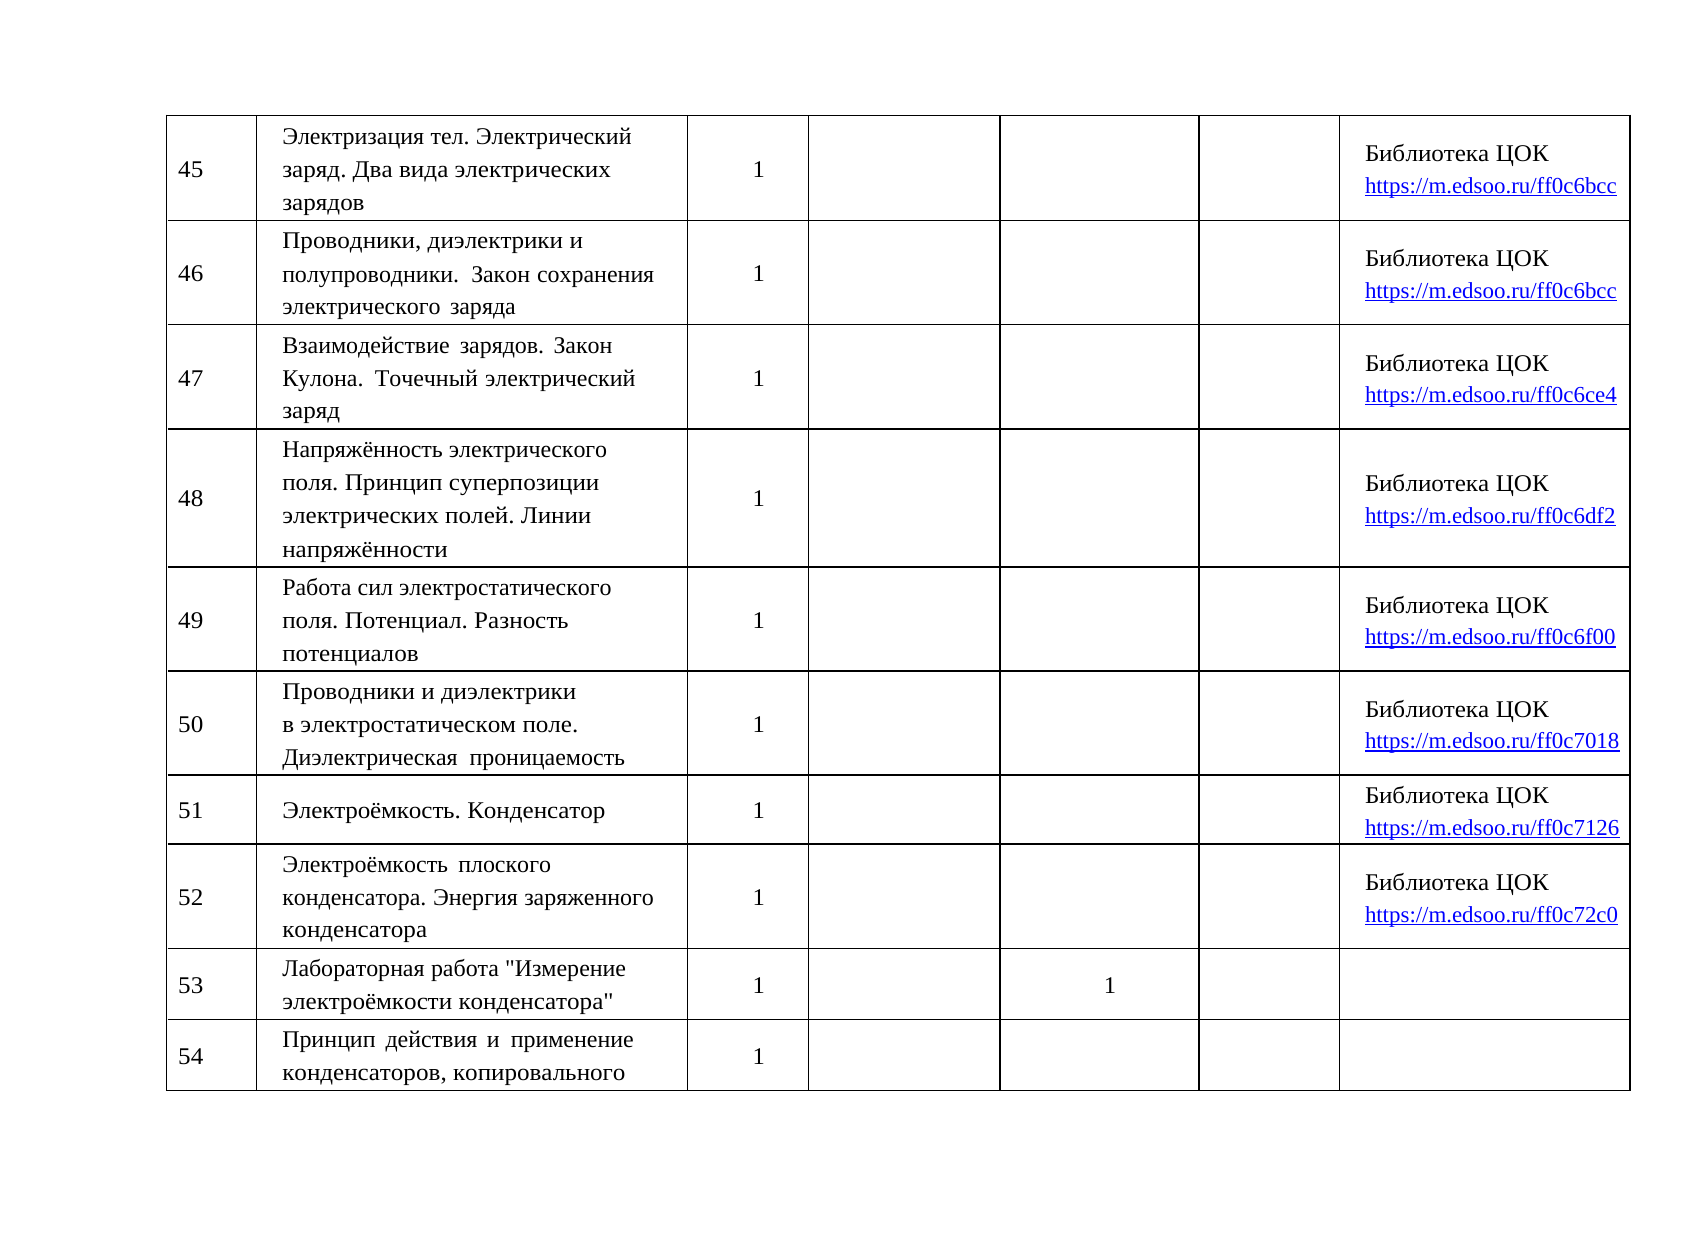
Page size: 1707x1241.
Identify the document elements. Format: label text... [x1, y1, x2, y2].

table_cell 1 [688, 1020, 808, 1090]
table_cell [809, 672, 999, 774]
table_cell 49 [167, 567, 256, 670]
table_cell [1001, 221, 1198, 324]
table_cell Библиотека ЦОК https://m.edsoo.ru/ff0c72c0 [1340, 845, 1629, 947]
table_cell 1 [688, 672, 808, 774]
table_cell 1 [688, 949, 808, 1019]
table_cell [1340, 949, 1629, 1019]
table_cell [1340, 1020, 1629, 1090]
table_cell [809, 1020, 999, 1090]
table_cell 50 [167, 671, 256, 774]
table_cell 53 [167, 949, 256, 1019]
table_header 1 [688, 116, 808, 219]
table_cell [1200, 1020, 1339, 1090]
table_header [809, 116, 999, 219]
table_cell [1200, 672, 1339, 774]
table_cell 47 [167, 325, 256, 428]
table_header [1001, 116, 1198, 219]
table_cell Взаимодействие зарядов. Закон Кулона. Точечный электрический заряд [257, 325, 687, 428]
table_cell Лабораторная работа "Измерение электроёмкости конденсатора" [257, 949, 687, 1019]
table_header 45 [167, 116, 256, 219]
table_cell Напряжённость электрического поля. Принцип суперпозиции электрических полей. Линии напряжённости [257, 430, 687, 566]
table_cell [1001, 325, 1198, 428]
table_cell [809, 221, 999, 324]
table_cell [809, 776, 999, 843]
table_cell [1001, 1020, 1198, 1090]
table_cell [809, 949, 999, 1019]
table_cell 51 [167, 775, 256, 843]
table_cell Библиотека ЦОК https://m.edsoo.ru/ff0c6df2 [1340, 430, 1629, 566]
table_cell Электроёмкость. Конденсатор [257, 776, 687, 843]
table_cell [809, 845, 999, 947]
table_cell 1 [688, 845, 808, 947]
table_cell 46 [167, 221, 256, 324]
table_cell [1001, 845, 1198, 947]
table_header Электризация тел. Электрический заряд. Два вида электрических зарядов [257, 116, 687, 219]
table_cell Библиотека ЦОК https://m.edsoo.ru/ff0c7018 [1340, 672, 1629, 774]
table_cell 1 [688, 430, 808, 566]
table_cell [1200, 949, 1339, 1019]
table_cell [1200, 325, 1339, 428]
table_cell Библиотека ЦОК https://m.edsoo.ru/ff0c6ce4 [1340, 325, 1629, 428]
table_cell [1200, 568, 1339, 670]
table_cell [1001, 568, 1198, 670]
table_cell [1200, 221, 1339, 324]
table_cell Библиотека ЦОК https://m.edsoo.ru/ff0c6f00 [1340, 568, 1629, 670]
table_cell 1 [688, 776, 808, 843]
table_cell [1001, 430, 1198, 566]
table_cell Электроёмкость плоского конденсатора. Энергия заряженного конденсатора [257, 845, 687, 947]
table_cell Проводники и диэлектрики в электростатическом поле. Диэлектрическая проницаемость [257, 672, 687, 774]
table_cell [809, 430, 999, 566]
table_cell Библиотека ЦОК https://m.edsoo.ru/ff0c6bcc [1340, 221, 1629, 324]
table_cell 1 [688, 221, 808, 324]
table_cell 1 [688, 568, 808, 670]
table_header [1200, 116, 1339, 219]
table_cell Работа сил электростатического поля. Потенциал. Разность потенциалов [257, 568, 687, 670]
table_cell 1 [688, 325, 808, 428]
table_header Библиотека ЦОК https://m.edsoo.ru/ff0c6bcc [1340, 116, 1629, 219]
table_cell [1001, 776, 1198, 843]
table_cell 1 [1001, 949, 1198, 1019]
table_cell 54 [167, 1020, 256, 1090]
table_cell 52 [167, 844, 256, 947]
table_cell [809, 568, 999, 670]
table_cell [1200, 845, 1339, 947]
table_cell [809, 325, 999, 428]
table_cell [1001, 672, 1198, 774]
table_cell Принцип действия и применение конденсаторов, копировального [257, 1020, 687, 1090]
table_cell Библиотека ЦОК https://m.edsoo.ru/ff0c7126 [1340, 776, 1629, 843]
table_cell Проводники, диэлектрики и полупроводники. Закон сохранения электрического заряда [257, 221, 687, 324]
table_cell 48 [167, 429, 256, 566]
table_cell [1200, 776, 1339, 843]
table_cell [1200, 430, 1339, 566]
